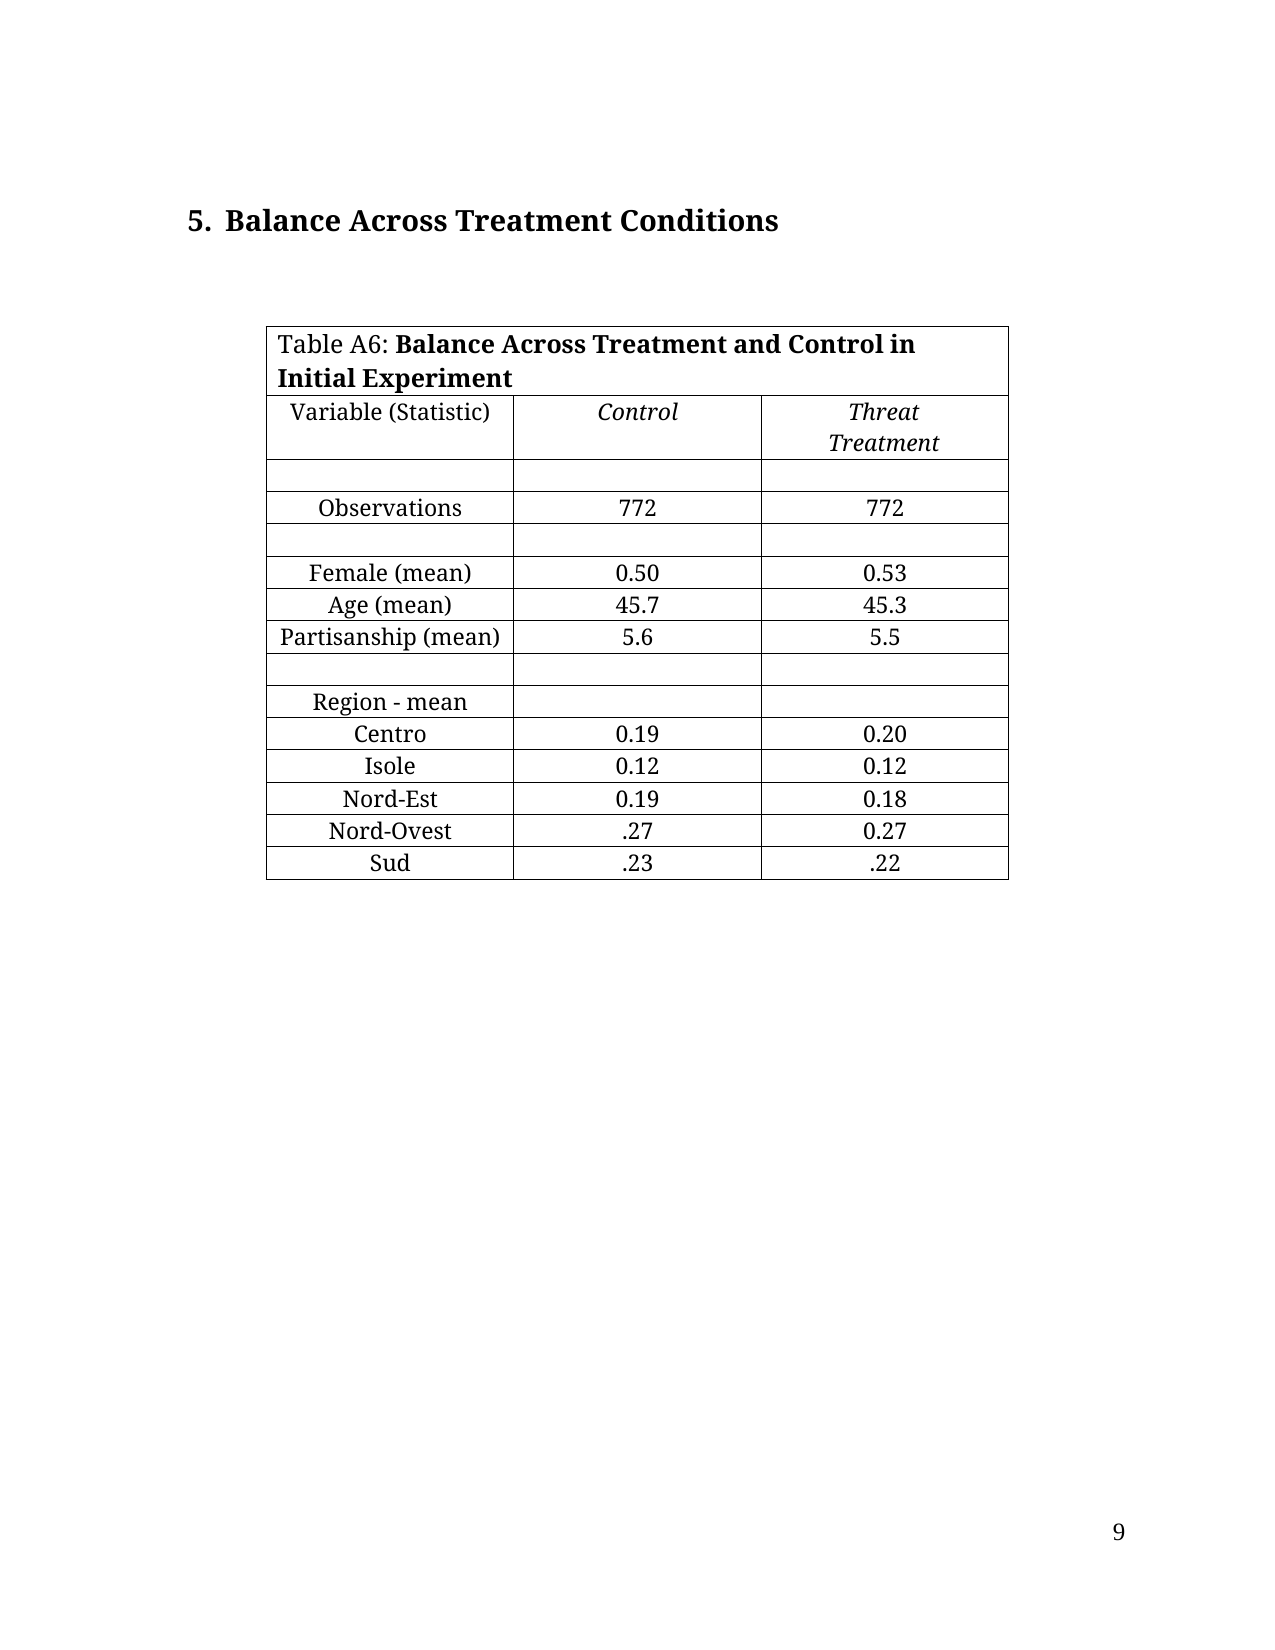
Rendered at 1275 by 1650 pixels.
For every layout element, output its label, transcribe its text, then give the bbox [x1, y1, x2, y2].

table_cell Partisanship (mean) [267, 621, 513, 652]
table_cell [267, 460, 513, 491]
table_cell 0.27 [762, 815, 1008, 846]
table_cell [762, 524, 1008, 556]
table_cell Centro [267, 718, 513, 749]
table_cell 0.50 [514, 557, 761, 588]
table_cell Female (mean) [267, 557, 513, 588]
table_cell 0.19 [514, 783, 761, 814]
table_cell .22 [762, 847, 1008, 878]
table_cell 772 [514, 492, 761, 523]
table_cell [762, 460, 1008, 491]
table_cell Sud [267, 847, 513, 878]
table_cell .27 [514, 815, 761, 846]
table_cell [514, 654, 761, 685]
table_cell 5.6 [514, 621, 761, 652]
table_cell 45.7 [514, 589, 761, 620]
table_cell Control [514, 396, 761, 459]
table_cell Observations [267, 492, 513, 523]
table_cell [762, 686, 1008, 717]
table_cell Isole [267, 750, 513, 782]
table_cell 45.3 [762, 589, 1008, 620]
table_cell [267, 654, 513, 685]
table_cell [762, 654, 1008, 685]
table_cell 0.12 [762, 750, 1008, 782]
table_cell 0.53 [762, 557, 1008, 588]
table_cell [514, 460, 761, 491]
table_header Table A6: Balance Across Treatment and Control in Initial Experiment [267, 327, 1008, 395]
table_cell 0.20 [762, 718, 1008, 749]
table_cell [514, 524, 761, 556]
table_cell [267, 524, 513, 556]
table_cell Region - mean [267, 686, 513, 717]
subtitle Balance Across Treatment Conditions [187, 200, 1125, 240]
table_cell Nord-Est [267, 783, 513, 814]
table_cell 772 [762, 492, 1008, 523]
table_cell .23 [514, 847, 761, 878]
table_cell Variable (Statistic) [267, 396, 513, 459]
table_cell Threat Treatment [762, 396, 1008, 459]
table_cell 0.19 [514, 718, 761, 749]
table_cell [514, 686, 761, 717]
table_cell 0.12 [514, 750, 761, 782]
table_cell 0.18 [762, 783, 1008, 814]
table_cell Nord-Ovest [267, 815, 513, 846]
table_cell 5.5 [762, 621, 1008, 652]
table_cell Age (mean) [267, 589, 513, 620]
